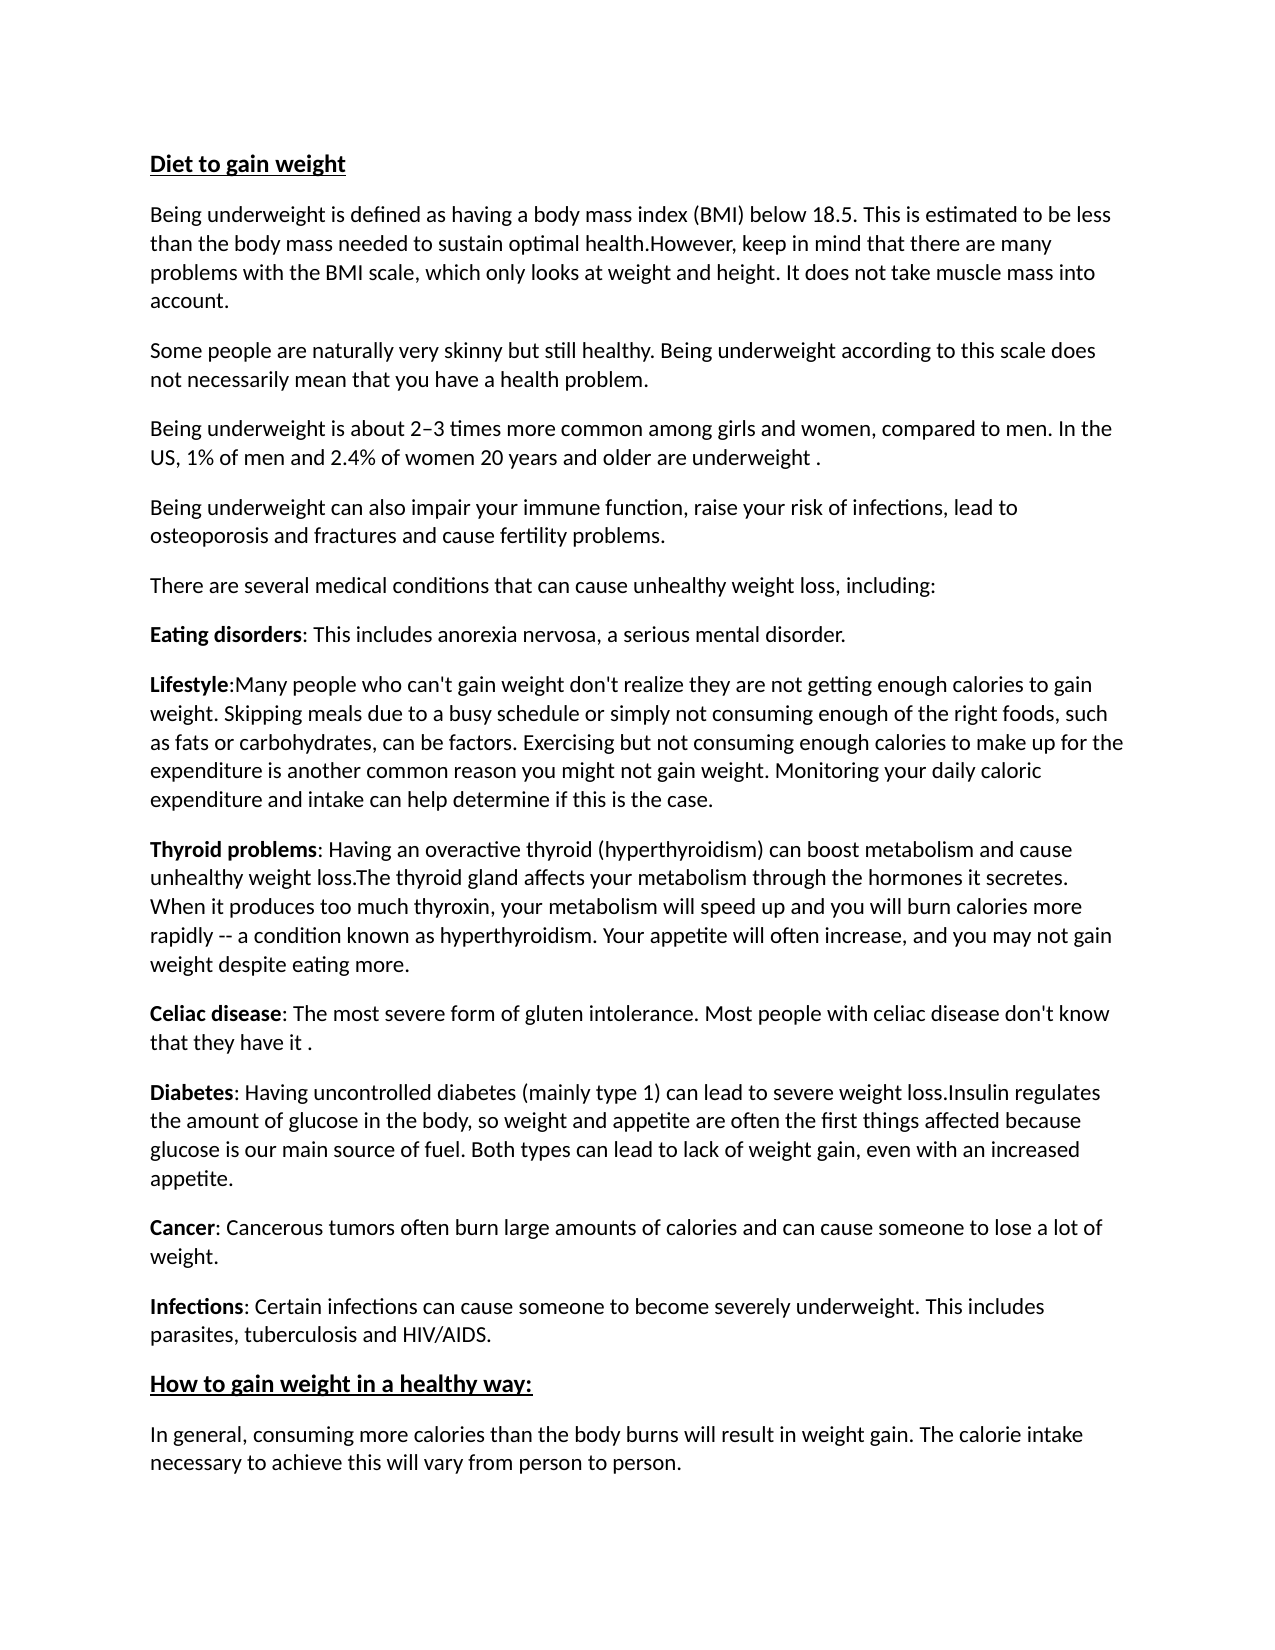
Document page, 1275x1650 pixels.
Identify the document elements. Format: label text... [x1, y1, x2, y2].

text Diabetes: Having uncontrolled diabetes (mainly type 1) can lead to severe weight loss.Insulin regulates the amount of glucose in the body, so weight and appetite are often the first things affected because glucose is our main source of fuel. Both types can lead to lack of weight gain, even with an increased appetite. [150, 1077, 1125, 1192]
text Being underweight is about 2–3 times more common among girls and women, compared to men. In the US, 1% of men and 2.4% of women 20 years and older are underweight . [150, 414, 1125, 471]
text In general, consuming more calories than the body burns will result in weight gain. The calorie intake necessary to achieve this will vary from person to person. [150, 1419, 1125, 1477]
text Cancer: Cancerous tumors often burn large amounts of calories and can cause someone to lose a lot of weight. [150, 1213, 1125, 1270]
text Celiac disease: The most severe form of gluten intolerance. Most people with celiac disease don't know that they have it . [150, 999, 1125, 1056]
text Thyroid problems: Having an overactive thyroid (hyperthyroidism) can boost metabolism and cause unhealthy weight loss.The thyroid gland affects your metabolism through the hormones it secretes. When it produces too much thyroxin, your metabolism will speed up and you will burn calories more rapidly -- a condition known as hyperthyroidism. Your appetite will often increase, and you may not gain weight despite eating more. [150, 834, 1125, 978]
text Being underweight is defined as having a body mass index (BMI) below 18.5. This is estimated to be less than the body mass needed to sustain optimal health.However, keep in mind that there are many problems with the BMI scale, which only looks at weight and height. It does not take muscle mass into account. [150, 199, 1125, 314]
text Being underweight can also impair your immune function, raise your risk of infections, lead to osteoporosis and fractures and cause fertility problems. [150, 492, 1125, 549]
text Eating disorders: This includes anorexia nervosa, a serious mental disorder. [150, 620, 1125, 649]
text Diet to gain weight [150, 150, 1125, 179]
text How to gain weight in a healthy way: [150, 1369, 1125, 1398]
text Lifestyle:Many people who can't gain weight don't realize they are not getting enough calories to gain weight. Skipping meals due to a busy schedule or simply not consuming enough of the right foods, such as fats or carbohydrates, can be factors. Exercising but not consuming enough calories to make up for the expenditure is another common reason you might not gain weight. Monitoring your daily caloric expenditure and intake can help determine if this is the case. [150, 669, 1125, 813]
text There are several medical conditions that can cause unhealthy weight loss, including: [150, 570, 1125, 599]
text Some people are naturally very skinny but still healthy. Being underweight according to this scale does not necessarily mean that you have a health problem. [150, 335, 1125, 393]
text Infections: Certain infections can cause someone to become severely underweight. This includes parasites, tuberculosis and HIV/AIDS. [150, 1291, 1125, 1349]
